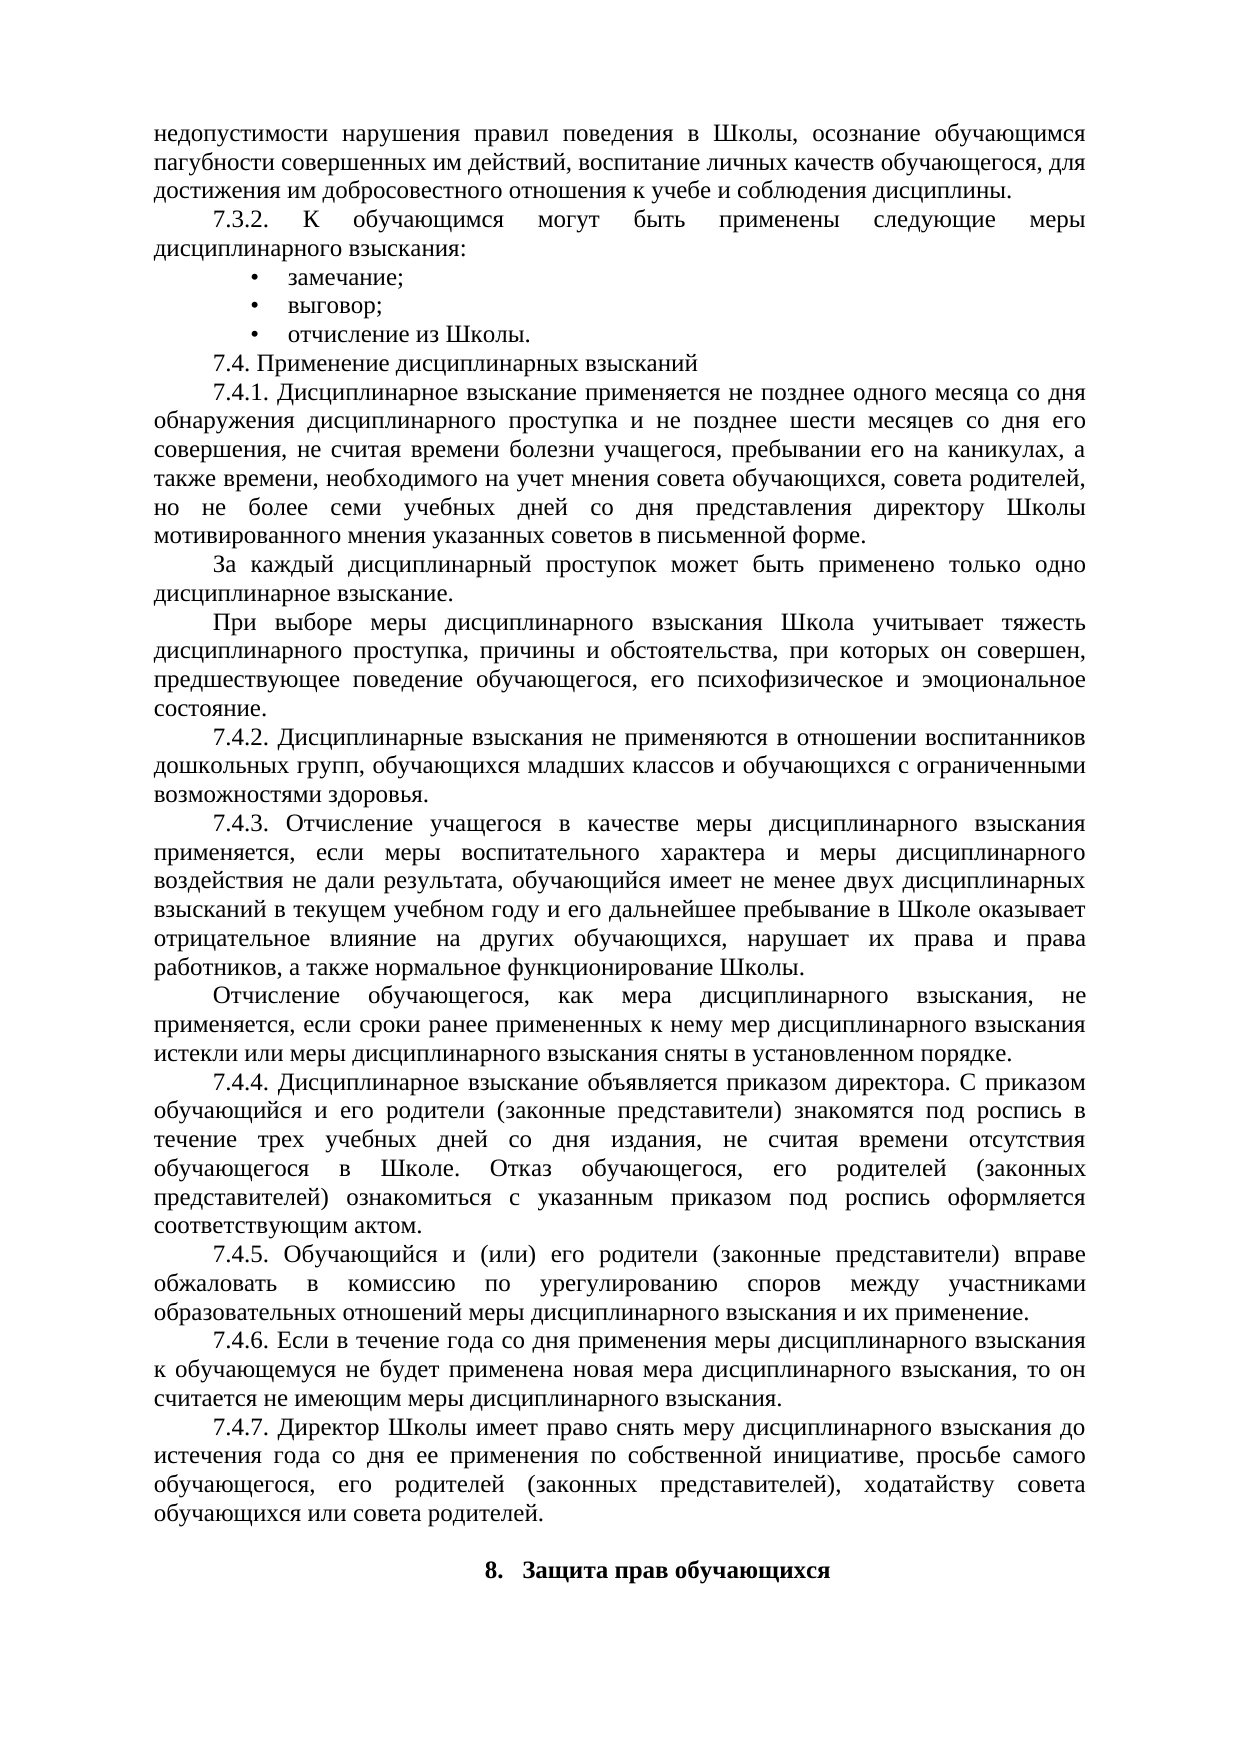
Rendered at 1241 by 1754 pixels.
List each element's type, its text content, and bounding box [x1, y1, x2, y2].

text 7.4.2. Дисциплинарные взыскания не применяются в отношении воспитанников дошкольных групп, обучающихся младших классов и обучающихся с ограниченными возможностями здоровья. [153, 722, 1087, 808]
text За каждый дисциплинарный проступок может быть применено только одно дисциплинарное взыскание. [153, 549, 1087, 607]
text 7.4.5. Обучающийся и (или) его родители (законные представители) вправе обжаловать в комиссию по урегулированию споров между участниками образовательных отношений меры дисциплинарного взыскания и их применение. [153, 1239, 1087, 1326]
text 7.4. Применение дисциплинарных взысканий [153, 348, 1087, 377]
list замечание; [250, 262, 1087, 291]
text При выборе меры дисциплинарного взыскания Школа учитывает тяжесть дисциплинарного проступка, причины и обстоятельства, при которых он совершен, предшествующее поведение обучающегося, его психофизическое и эмоциональное состояние. [153, 607, 1087, 722]
text 7.3.2. К обучающимся могут быть применены следующие меры дисциплинарного взыскания: [153, 204, 1087, 262]
list выговор; [250, 291, 1087, 319]
text 7.4.7. Директор Школы имеет право снять меру дисциплинарного взыскания до истечения года со дня ее применения по собственной инициативе, просьбе самого обучающегося, его родителей (законных представителей), ходатайству совета обучающихся или совета родителей. [153, 1412, 1087, 1527]
text 7.4.6. Если в течение года со дня применения меры дисциплинарного взыскания к обучающемуся не будет применена новая мера дисциплинарного взыскания, то он считается не имеющим меры дисциплинарного взыскания. [153, 1326, 1087, 1412]
list отчисление из Школы. [250, 319, 1087, 348]
list Защита прав обучающихся [228, 1556, 1087, 1584]
text 7.4.1. Дисциплинарное взыскание применяется не позднее одного месяца со дня обнаружения дисциплинарного проступка и не позднее шести месяцев со дня его совершения, не считая времени болезни учащегося, пребывании его на каникулах, а также времени, необходимого на учет мнения совета обучающихся, совета родителей, но не более семи учебных дней со дня представления директору Школы мотивированного мнения указанных советов в письменной форме. [153, 377, 1087, 549]
text 7.4.4. Дисциплинарное взыскание объявляется приказом директора. С приказом обучающийся и его родители (законные представители) знакомятся под роспись в течение трех учебных дней со дня издания, не считая времени отсутствия обучающегося в Школе. Отказ обучающегося, его родителей (законных представителей) ознакомиться с указанным приказом под роспись оформляется соответствующим актом. [153, 1067, 1087, 1239]
text Отчисление обучающегося, как мера дисциплинарного взыскания, не применяется, если сроки ранее примененных к нему мер дисциплинарного взыскания истекли или меры дисциплинарного взыскания сняты в установленном порядке. [153, 981, 1087, 1067]
text 7.4.3. Отчисление учащегося в качестве меры дисциплинарного взыскания применяется, если меры воспитательного характера и меры дисциплинарного воздействия не дали результата, обучающийся имеет не менее двух дисциплинарных взысканий в текущем учебном году и его дальнейшее пребывание в Школе оказывает отрицательное влияние на других обучающихся, нарушает их права и права работников, а также нормальное функционирование Школы. [153, 808, 1087, 981]
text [153, 118, 1087, 204]
